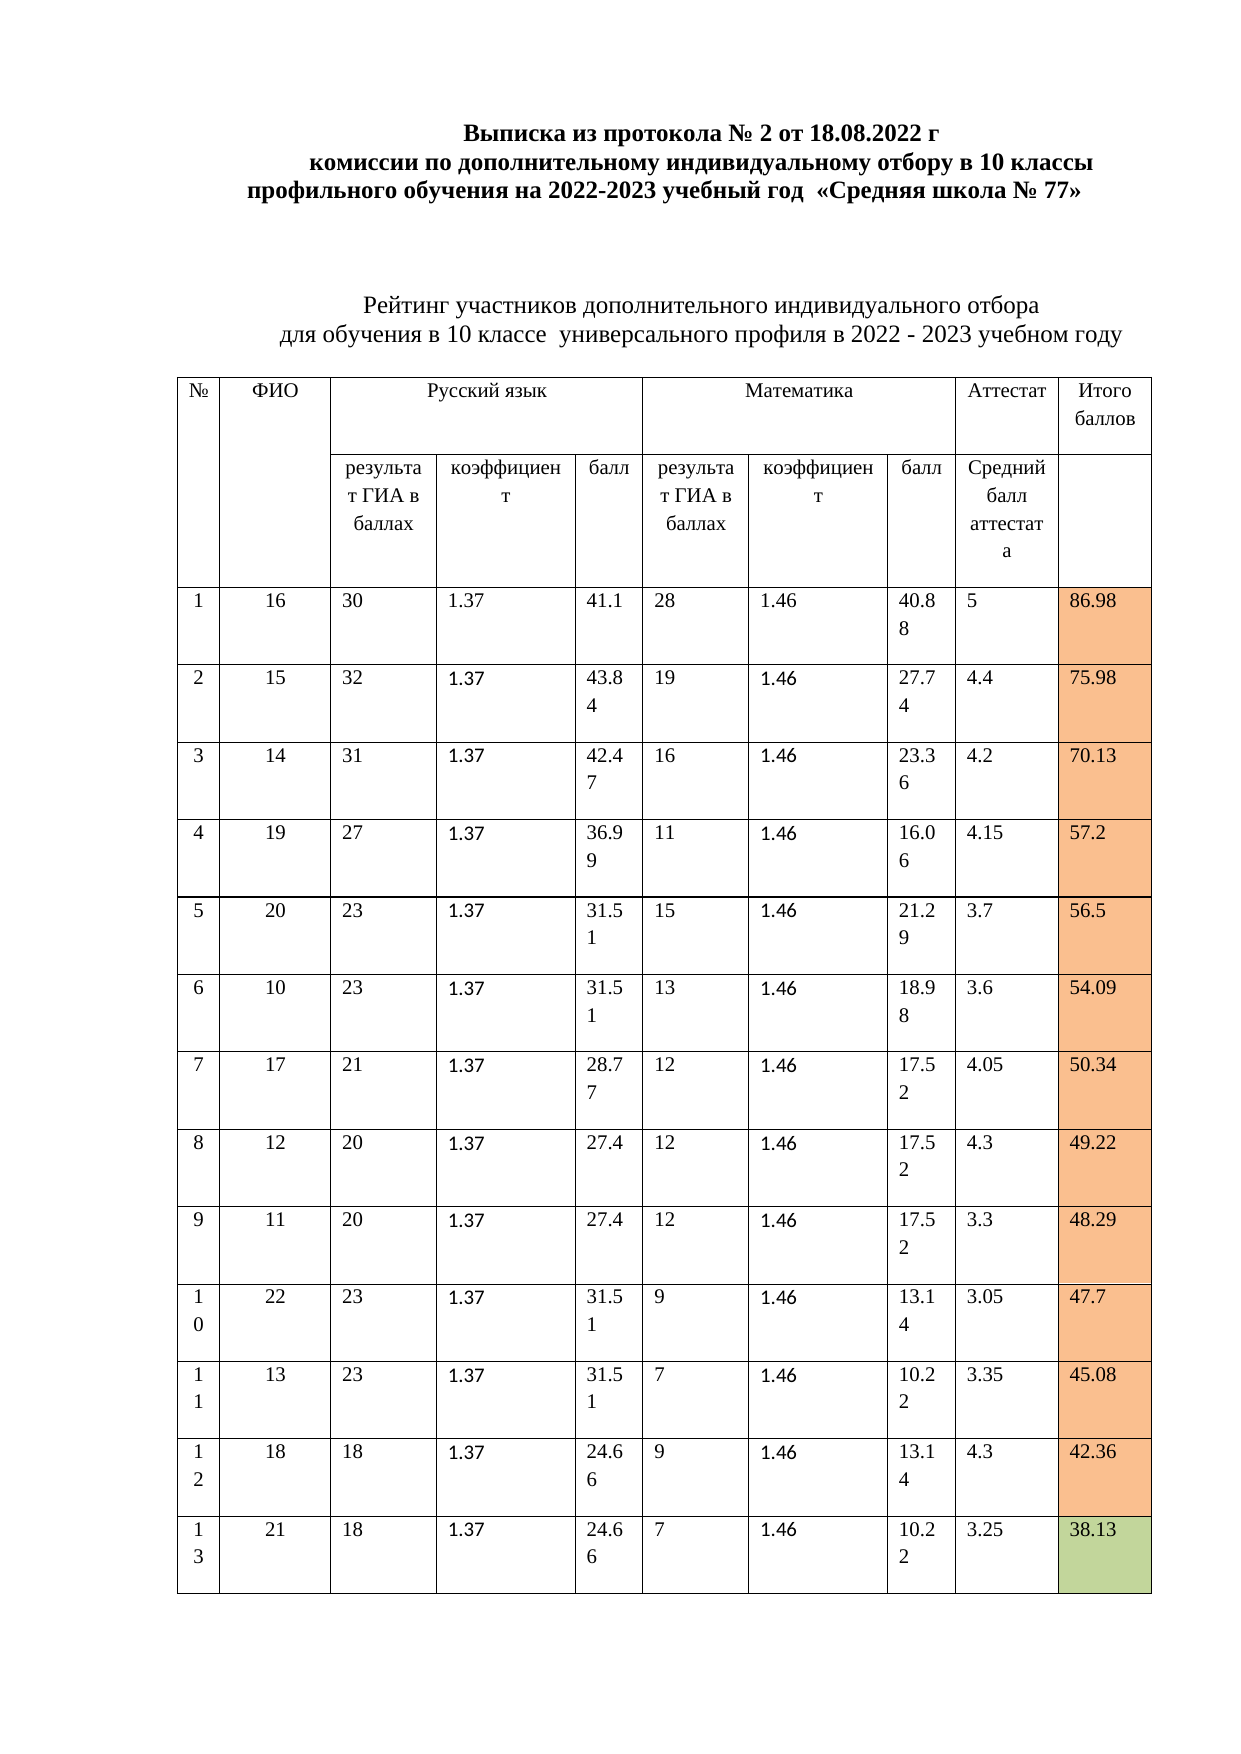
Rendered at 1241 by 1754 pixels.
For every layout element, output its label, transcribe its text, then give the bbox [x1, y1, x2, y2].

table_cell 11 [220, 1207, 330, 1283]
table_cell 1.46 [749, 1207, 887, 1283]
table_cell 10 [220, 975, 330, 1051]
table_cell 13.14 [888, 1285, 955, 1361]
table_cell 10 [178, 1285, 219, 1361]
table_cell 23 [331, 1285, 436, 1361]
table_cell 31.51 [576, 898, 642, 974]
table_cell 3.05 [956, 1285, 1058, 1361]
table_cell 1.46 [749, 1439, 887, 1516]
table_cell 1.46 [749, 975, 887, 1051]
table_cell 1.46 [749, 743, 887, 819]
table_cell 13 [220, 1362, 330, 1438]
table_cell 27.4 [576, 1130, 642, 1206]
table_cell 4.2 [956, 743, 1058, 819]
table_cell 32 [331, 665, 436, 742]
table_cell 12 [220, 1130, 330, 1206]
table_cell [1059, 455, 1151, 587]
table_cell 13 [178, 1517, 219, 1593]
table_cell 40.88 [888, 588, 955, 664]
table_cell 21.29 [888, 898, 955, 974]
table_cell 16.06 [888, 820, 955, 896]
table_header Итого баллов [1059, 378, 1151, 454]
table_cell 17.52 [888, 1207, 955, 1283]
table_cell 42.36 [1059, 1439, 1151, 1516]
table_cell 15 [220, 665, 330, 742]
table_cell 1.37 [437, 898, 575, 974]
table_cell 4.15 [956, 820, 1058, 896]
table_cell 17 [220, 1052, 330, 1129]
table_cell 3.7 [956, 898, 1058, 974]
table_cell 17.52 [888, 1130, 955, 1206]
table_header № [178, 378, 219, 587]
table_cell 18 [220, 1439, 330, 1516]
table_cell 1.46 [749, 1362, 887, 1438]
table_cell 1.37 [437, 1439, 575, 1516]
table_cell 1.46 [749, 898, 887, 974]
table_cell 22 [220, 1285, 330, 1361]
table_cell 15 [643, 898, 748, 974]
table_cell коэффициент [749, 455, 887, 587]
table_cell 38.13 [1059, 1517, 1151, 1593]
table_cell 12 [178, 1439, 219, 1516]
table_cell 21 [331, 1052, 436, 1129]
table_cell 12 [643, 1207, 748, 1283]
table_cell 48.29 [1059, 1207, 1151, 1283]
table_cell 4 [178, 820, 219, 896]
table_cell 11 [178, 1362, 219, 1438]
table_cell балл [576, 455, 642, 587]
table_cell 75.98 [1059, 665, 1151, 742]
table_cell 23.36 [888, 743, 955, 819]
table_cell 3.25 [956, 1517, 1058, 1593]
table_cell 31.51 [576, 1362, 642, 1438]
table_cell 56.5 [1059, 898, 1151, 974]
text Выписка из протокола № 2 от 18.08.2022 г [177, 118, 1152, 147]
table_cell 8 [178, 1130, 219, 1206]
table_cell 57.2 [1059, 820, 1151, 896]
table_cell 19 [643, 665, 748, 742]
table_header Аттестат [956, 378, 1058, 454]
table_cell 1.37 [437, 1362, 575, 1438]
table_cell 9 [643, 1285, 748, 1361]
table_cell 24.66 [576, 1439, 642, 1516]
table_cell 31.51 [576, 975, 642, 1051]
table_cell коэффициент [437, 455, 575, 587]
table_cell 24.66 [576, 1517, 642, 1593]
table_cell 4.05 [956, 1052, 1058, 1129]
table_cell 12 [643, 1130, 748, 1206]
table_cell 45.08 [1059, 1362, 1151, 1438]
table_cell 43.84 [576, 665, 642, 742]
table_cell 28.77 [576, 1052, 642, 1129]
table_cell 27.74 [888, 665, 955, 742]
table_cell Средний балл аттестата [956, 455, 1058, 587]
table_cell 1.37 [437, 975, 575, 1051]
table_cell 6 [178, 975, 219, 1051]
table_cell 1.37 [437, 1130, 575, 1206]
table_cell 47.7 [1059, 1285, 1151, 1361]
table_cell 14 [220, 743, 330, 819]
table_cell 31 [331, 743, 436, 819]
table_cell 70.13 [1059, 743, 1151, 819]
table_cell 9 [643, 1439, 748, 1516]
table_cell 20 [331, 1130, 436, 1206]
table_cell 1.37 [437, 820, 575, 896]
table_header Математика [643, 378, 955, 454]
table_cell 86.98 [1059, 588, 1151, 664]
table_cell 2 [178, 665, 219, 742]
table_cell 17.52 [888, 1052, 955, 1129]
table_cell 1.46 [749, 820, 887, 896]
table_cell 1.37 [437, 665, 575, 742]
table_cell 3.3 [956, 1207, 1058, 1283]
table_cell 27.4 [576, 1207, 642, 1283]
table_cell 49.22 [1059, 1130, 1151, 1206]
table_cell 1.46 [749, 588, 887, 664]
table_cell 7 [178, 1052, 219, 1129]
table_cell 28 [643, 588, 748, 664]
table_cell 5 [178, 898, 219, 974]
table_cell 1 [178, 588, 219, 664]
table_cell 30 [331, 588, 436, 664]
table_header ФИО [220, 378, 330, 587]
table_cell 23 [331, 1362, 436, 1438]
table_header Русский язык [331, 378, 642, 454]
table_cell 54.09 [1059, 975, 1151, 1051]
table_cell 1.46 [749, 665, 887, 742]
table_cell 1.46 [749, 1285, 887, 1361]
table_cell 13 [643, 975, 748, 1051]
text Рейтинг участников дополнительного индивидуального отбора [177, 291, 1152, 319]
table_cell 10.22 [888, 1517, 955, 1593]
table_cell 16 [643, 743, 748, 819]
table_cell 11 [643, 820, 748, 896]
table_cell результат ГИА в баллах [331, 455, 436, 587]
table_cell 9 [178, 1207, 219, 1283]
table_cell 16 [220, 588, 330, 664]
table_cell 1.46 [749, 1517, 887, 1593]
table_cell 3 [178, 743, 219, 819]
table_cell 18 [331, 1517, 436, 1593]
table_cell 1.37 [437, 588, 575, 664]
table_cell 10.22 [888, 1362, 955, 1438]
table_cell 23 [331, 898, 436, 974]
table_cell 1.37 [437, 1517, 575, 1593]
table_cell 5 [956, 588, 1058, 664]
table_cell 1.37 [437, 1207, 575, 1283]
table_cell 50.34 [1059, 1052, 1151, 1129]
table_cell 19 [220, 820, 330, 896]
table_cell балл [888, 455, 955, 587]
table_cell 4.4 [956, 665, 1058, 742]
table_cell 12 [643, 1052, 748, 1129]
table_cell 18.98 [888, 975, 955, 1051]
table_cell 7 [643, 1517, 748, 1593]
table_cell 1.37 [437, 1052, 575, 1129]
table_cell 1.37 [437, 743, 575, 819]
table_cell 36.99 [576, 820, 642, 896]
table_cell 13.14 [888, 1439, 955, 1516]
table_cell 23 [331, 975, 436, 1051]
table_cell 1.46 [749, 1052, 887, 1129]
table_cell 3.6 [956, 975, 1058, 1051]
table_cell 42.47 [576, 743, 642, 819]
table_cell 4.3 [956, 1130, 1058, 1206]
table_cell 20 [220, 898, 330, 974]
table_cell 3.35 [956, 1362, 1058, 1438]
table_cell 4.3 [956, 1439, 1058, 1516]
table_cell результат ГИА в баллах [643, 455, 748, 587]
text комиссии по дополнительному индивидуальному отбору в 10 классы профильного обучения на 2022-2023 учебный год «Средняя школа № 77» [177, 147, 1152, 204]
table_cell 7 [643, 1362, 748, 1438]
table_cell 1.37 [437, 1285, 575, 1361]
table_cell 41.1 [576, 588, 642, 664]
text для обучения в 10 классе универсального профиля в 2022 - 2023 учебном году [177, 319, 1152, 348]
table_cell 21 [220, 1517, 330, 1593]
table_cell 18 [331, 1439, 436, 1516]
table_cell 1.46 [749, 1130, 887, 1206]
table_cell 31.51 [576, 1285, 642, 1361]
table_cell 20 [331, 1207, 436, 1283]
table_cell 27 [331, 820, 436, 896]
